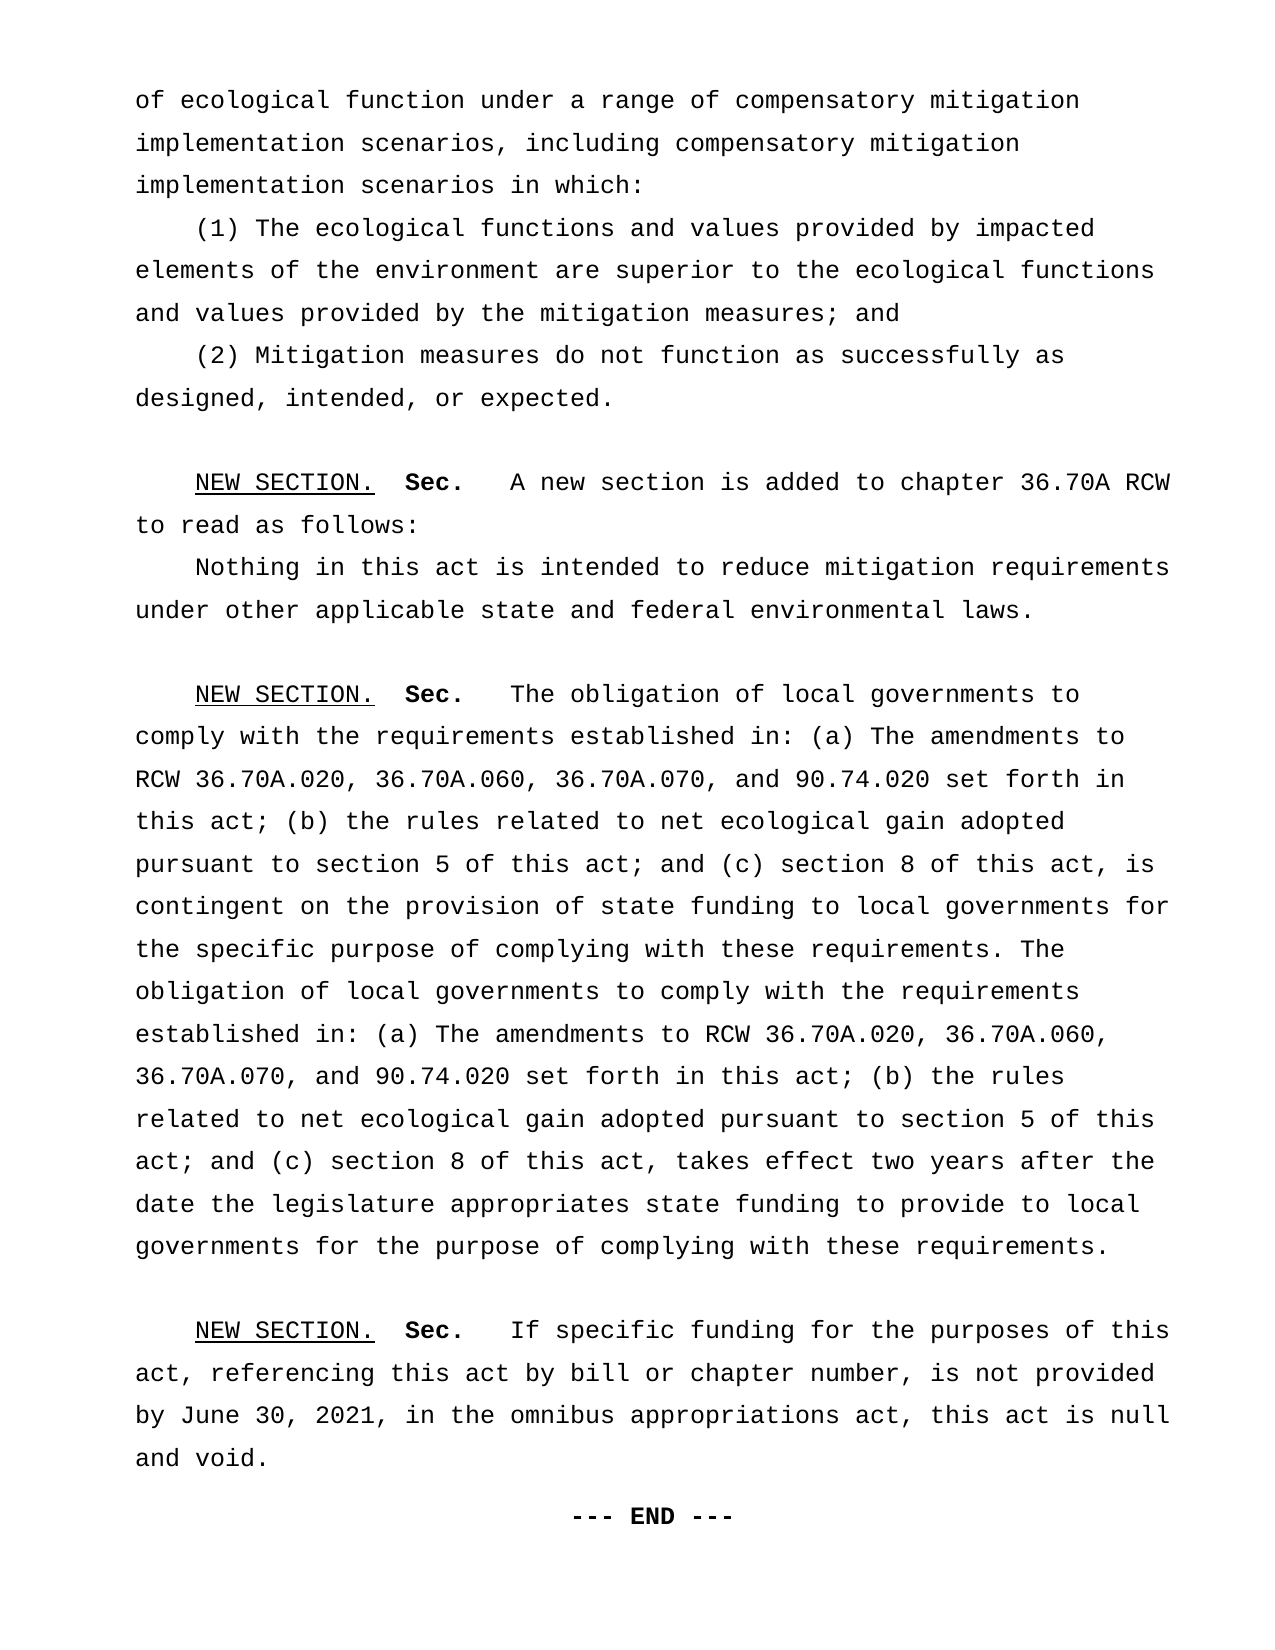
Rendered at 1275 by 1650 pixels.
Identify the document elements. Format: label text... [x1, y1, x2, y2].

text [135, 75, 1170, 202]
text NEW SECTION. Sec. If specific funding for the purposes of this act, referencing this act by bill or chapter number, is not provided by June 30, 2021, in the omnibus appropriations act, this act is null and void. [135, 1305, 1170, 1475]
text (2) Mitigation measures do not function as successfully as designed, intended, or expected. [135, 330, 1170, 415]
text Nothing in this act is intended to reduce mitigation requirements under other applicable state and federal environmental laws. [135, 542, 1170, 627]
text (1) The ecological functions and values provided by impacted elements of the environment are superior to the ecological functions and values provided by the mitigation measures; and [135, 202, 1170, 330]
text --- END --- [135, 1503, 1170, 1532]
text NEW SECTION. Sec. The obligation of local governments to comply with the requirements established in: (a) The amendments to RCW 36.70A.020, 36.70A.060, 36.70A.070, and 90.74.020 set forth in this act; (b) the rules related to net ecological gain adopted pursuant to section 5 of this act; and (c) section 8 of this act, is contingent on the provision of state funding to local governments for the specific purpose of complying with these requirements. The obligation of local governments to comply with the requirements established in: (a) The amendments to RCW 36.70A.020, 36.70A.060, 36.70A.070, and 90.74.020 set forth in this act; (b) the rules related to net ecological gain adopted pursuant to section 5 of this act; and (c) section 8 of this act, takes effect two years after the date the legislature appropriates state funding to provide to local governments for the purpose of complying with these requirements. [135, 668, 1170, 1263]
text NEW SECTION. Sec. A new section is added to chapter 36.70A RCW to read as follows: [135, 457, 1170, 542]
